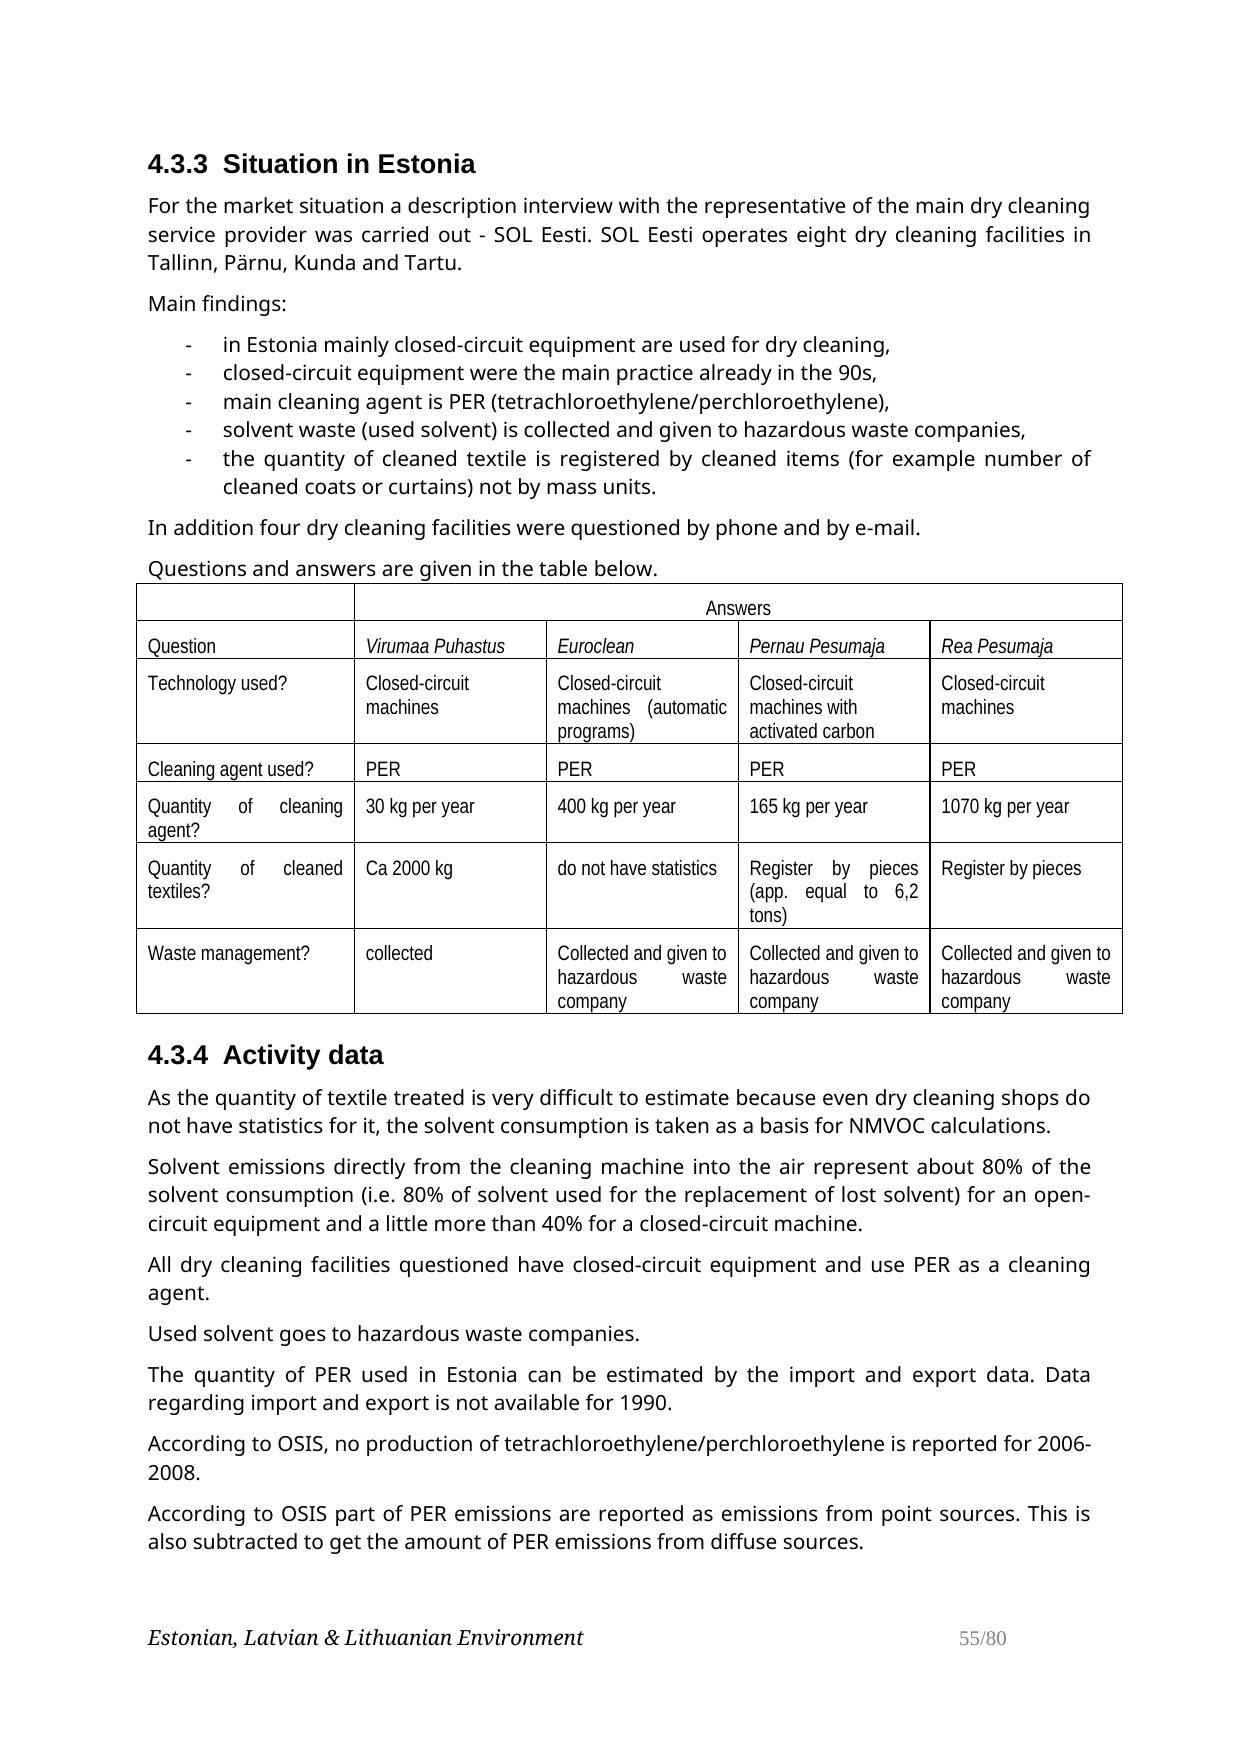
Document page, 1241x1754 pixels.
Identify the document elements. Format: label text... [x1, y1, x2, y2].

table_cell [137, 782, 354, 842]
list closed-circuit equipment were the main practice already in the 90s, [185, 358, 1093, 387]
subtitle Activity data [148, 1039, 1093, 1070]
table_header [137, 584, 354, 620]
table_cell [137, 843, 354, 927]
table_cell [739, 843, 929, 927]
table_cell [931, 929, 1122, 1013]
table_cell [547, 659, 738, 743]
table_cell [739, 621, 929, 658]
text According to OSIS, no production of tetrachloroethylene/perchloroethylene is reported for 2006-2008. [148, 1429, 1093, 1486]
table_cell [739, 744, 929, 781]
list main cleaning agent is PER (tetrachloroethylene/perchloroethylene), [185, 387, 1093, 415]
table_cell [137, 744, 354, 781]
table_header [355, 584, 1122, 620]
text Solvent emissions directly from the cleaning machine into the air represent about 80% of the solvent consumption (i.e. 80% of solvent used for the replacement of lost solvent) for an open-circuit equipment and a little more than 40% for a closed-circuit machine. [148, 1152, 1093, 1237]
text All dry cleaning facilities questioned have closed-circuit equipment and use PER as a cleaning agent. [148, 1250, 1093, 1307]
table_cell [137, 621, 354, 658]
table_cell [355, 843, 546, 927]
list the quantity of cleaned textile is registered by cleaned items (for example number of cleaned coats or curtains) not by mass units. [185, 444, 1093, 501]
text For the market situation a description interview with the representative of the main dry cleaning service provider was carried out - SOL Eesti. SOL Eesti operates eight dry cleaning facilities in Tallinn, Pärnu, Kunda and Tartu. [148, 191, 1093, 277]
text As the quantity of textile treated is very difficult to estimate because even dry cleaning shops do not have statistics for it, the solvent consumption is taken as a basis for NMVOC calculations. [148, 1083, 1093, 1139]
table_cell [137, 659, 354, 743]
text Main findings: [148, 289, 1093, 318]
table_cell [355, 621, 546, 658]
text In addition four dry cleaning facilities were questioned by phone and by e-mail. [148, 513, 1093, 542]
list in Estonia mainly closed-circuit equipment are used for dry cleaning, [185, 330, 1093, 358]
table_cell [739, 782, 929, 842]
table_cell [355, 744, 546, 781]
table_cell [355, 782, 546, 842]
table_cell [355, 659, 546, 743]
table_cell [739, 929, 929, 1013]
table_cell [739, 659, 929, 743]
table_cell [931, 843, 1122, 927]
text According to OSIS part of PER emissions are reported as emissions from point sources. This is also subtracted to get the amount of PER emissions from diffuse sources. [148, 1499, 1093, 1556]
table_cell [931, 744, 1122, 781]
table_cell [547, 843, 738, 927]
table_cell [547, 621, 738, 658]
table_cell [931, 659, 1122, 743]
list solvent waste (used solvent) is collected and given to hazardous waste companies, [185, 415, 1093, 444]
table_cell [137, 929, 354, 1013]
text The quantity of PER used in Estonia can be estimated by the import and export data. Data regarding import and export is not available for 1990. [148, 1360, 1093, 1417]
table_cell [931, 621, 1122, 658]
text Used solvent goes to hazardous waste companies. [148, 1319, 1093, 1348]
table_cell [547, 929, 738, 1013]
subtitle Situation in Estonia [148, 148, 1093, 179]
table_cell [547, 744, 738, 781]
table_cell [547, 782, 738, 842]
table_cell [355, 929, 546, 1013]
text Questions and answers are given in the table below. [148, 554, 1093, 583]
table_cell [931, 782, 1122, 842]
